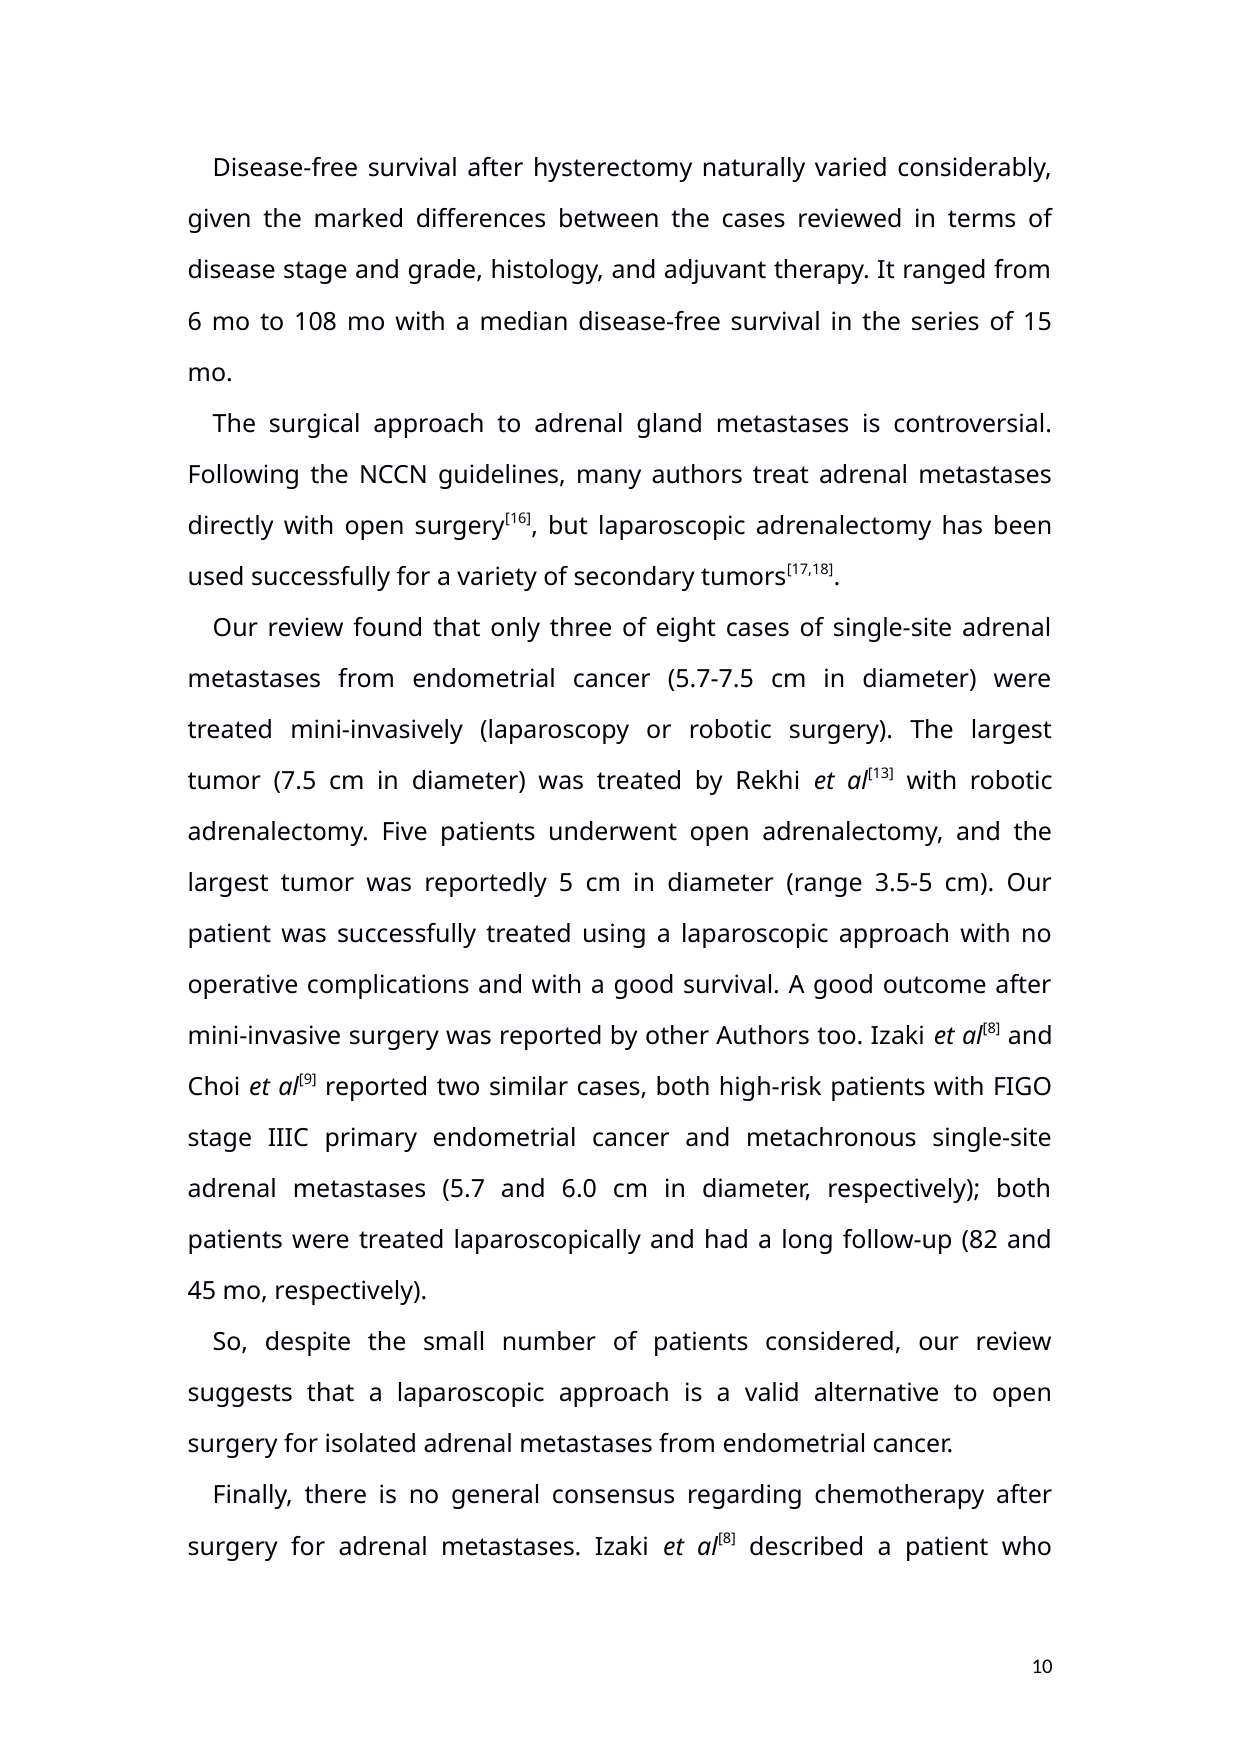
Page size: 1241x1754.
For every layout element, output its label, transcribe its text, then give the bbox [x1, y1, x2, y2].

text Our review found that only three of eight cases of single-site adrenal metastases from endometrial cancer (5.7-7.5 cm in diameter) were treated mini-invasively (laparoscopy or robotic surgery). The largest tumor (7.5 cm in diameter) was treated by Rekhi et al[13] with robotic adrenalectomy. Five patients underwent open adrenalectomy, and the largest tumor was reportedly 5 cm in diameter (range 3.5-5 cm). Our patient was successfully treated using a laparoscopic approach with no operative complications and with a good survival. A good outcome after mini-invasive surgery was reported by other Authors too. Izaki et al[8] and Choi et al[9] reported two similar cases, both high-risk patients with FIGO stage IIIC primary endometrial cancer and metachronous single-site adrenal metastases (5.7 and 6.0 cm in diameter, respectively); both patients were treated laparoscopically and had a long follow-up (82 and 45 mo, respectively). [187, 609, 1053, 1307]
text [187, 1477, 1053, 1562]
text So, despite the small number of patients considered, our review suggests that a laparoscopic approach is a valid alternative to open surgery for isolated adrenal metastases from endometrial cancer. [187, 1324, 1053, 1460]
text Disease-free survival after hysterectomy naturally varied considerably, given the marked differences between the cases reviewed in terms of disease stage and grade, histology, and adjuvant therapy. It ranged from 6 mo to 108 mo with a median disease-free survival in the series of 15 mo. [187, 150, 1053, 388]
text The surgical approach to adrenal gland metastases is controversial. Following the NCCN guidelines, many authors treat adrenal metastases directly with open surgery[16], but laparoscopic adrenalectomy has been used successfully for a variety of secondary tumors[17,18]. [187, 405, 1053, 592]
